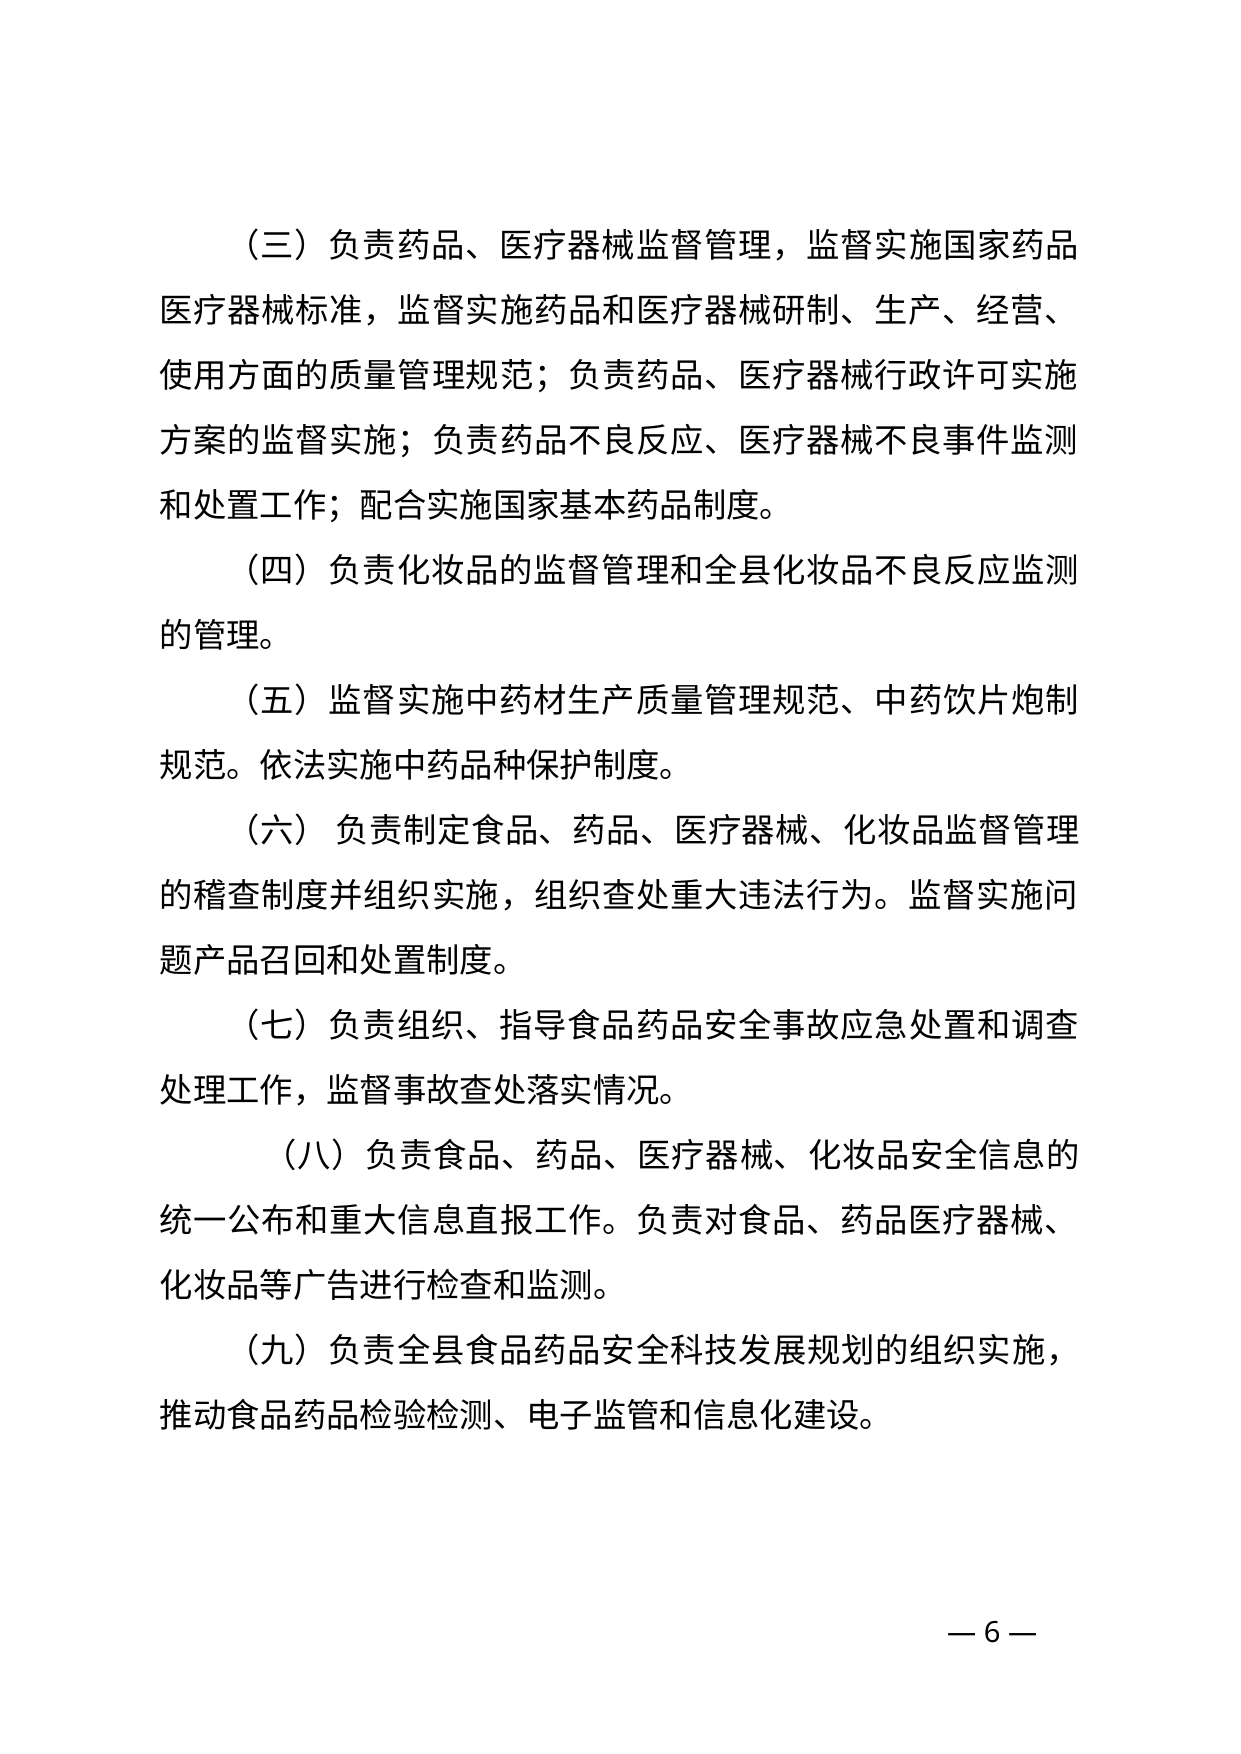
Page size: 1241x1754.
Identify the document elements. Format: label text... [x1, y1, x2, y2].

subtitle （六） 负责制定食品、药品、医疗器械、化妆品监督管理的稽查制度并组织实施，组织查处重大违法行为。监督实施问题产品召回和处置制度。 [159, 796, 1081, 991]
subtitle （五）监督实施中药材生产质量管理规范、中药饮片炮制规范。依法实施中药品种保护制度。 [159, 666, 1081, 796]
subtitle （七）负责组织、指导食品药品安全事故应急处置和调查处理工作，监督事故查处落实情况。 [159, 991, 1081, 1121]
subtitle （九）负责全县食品药品安全科技发展规划的组织实施，推动食品药品检验检测、电子监管和信息化建设。 [159, 1316, 1081, 1446]
subtitle （三）负责药品、医疗器械监督管理，监督实施国家药品、医疗器械标准，监督实施药品和医疗器械研制、生产、经营、使用方面的质量管理规范；负责药品、医疗器械行政许可实施方案的监督实施；负责药品不良反应、医疗器械不良事件监测和处置工作；配合实施国家基本药品制度。 [159, 211, 1081, 536]
subtitle （八）负责食品、药品、医疗器械、化妆品安全信息的统一公布和重大信息直报工作。负责对食品、药品医疗器械、化妆品等广告进行检查和监测。 [159, 1121, 1081, 1316]
subtitle （四）负责化妆品的监督管理和全县化妆品不良反应监测的管理。 [159, 536, 1081, 666]
